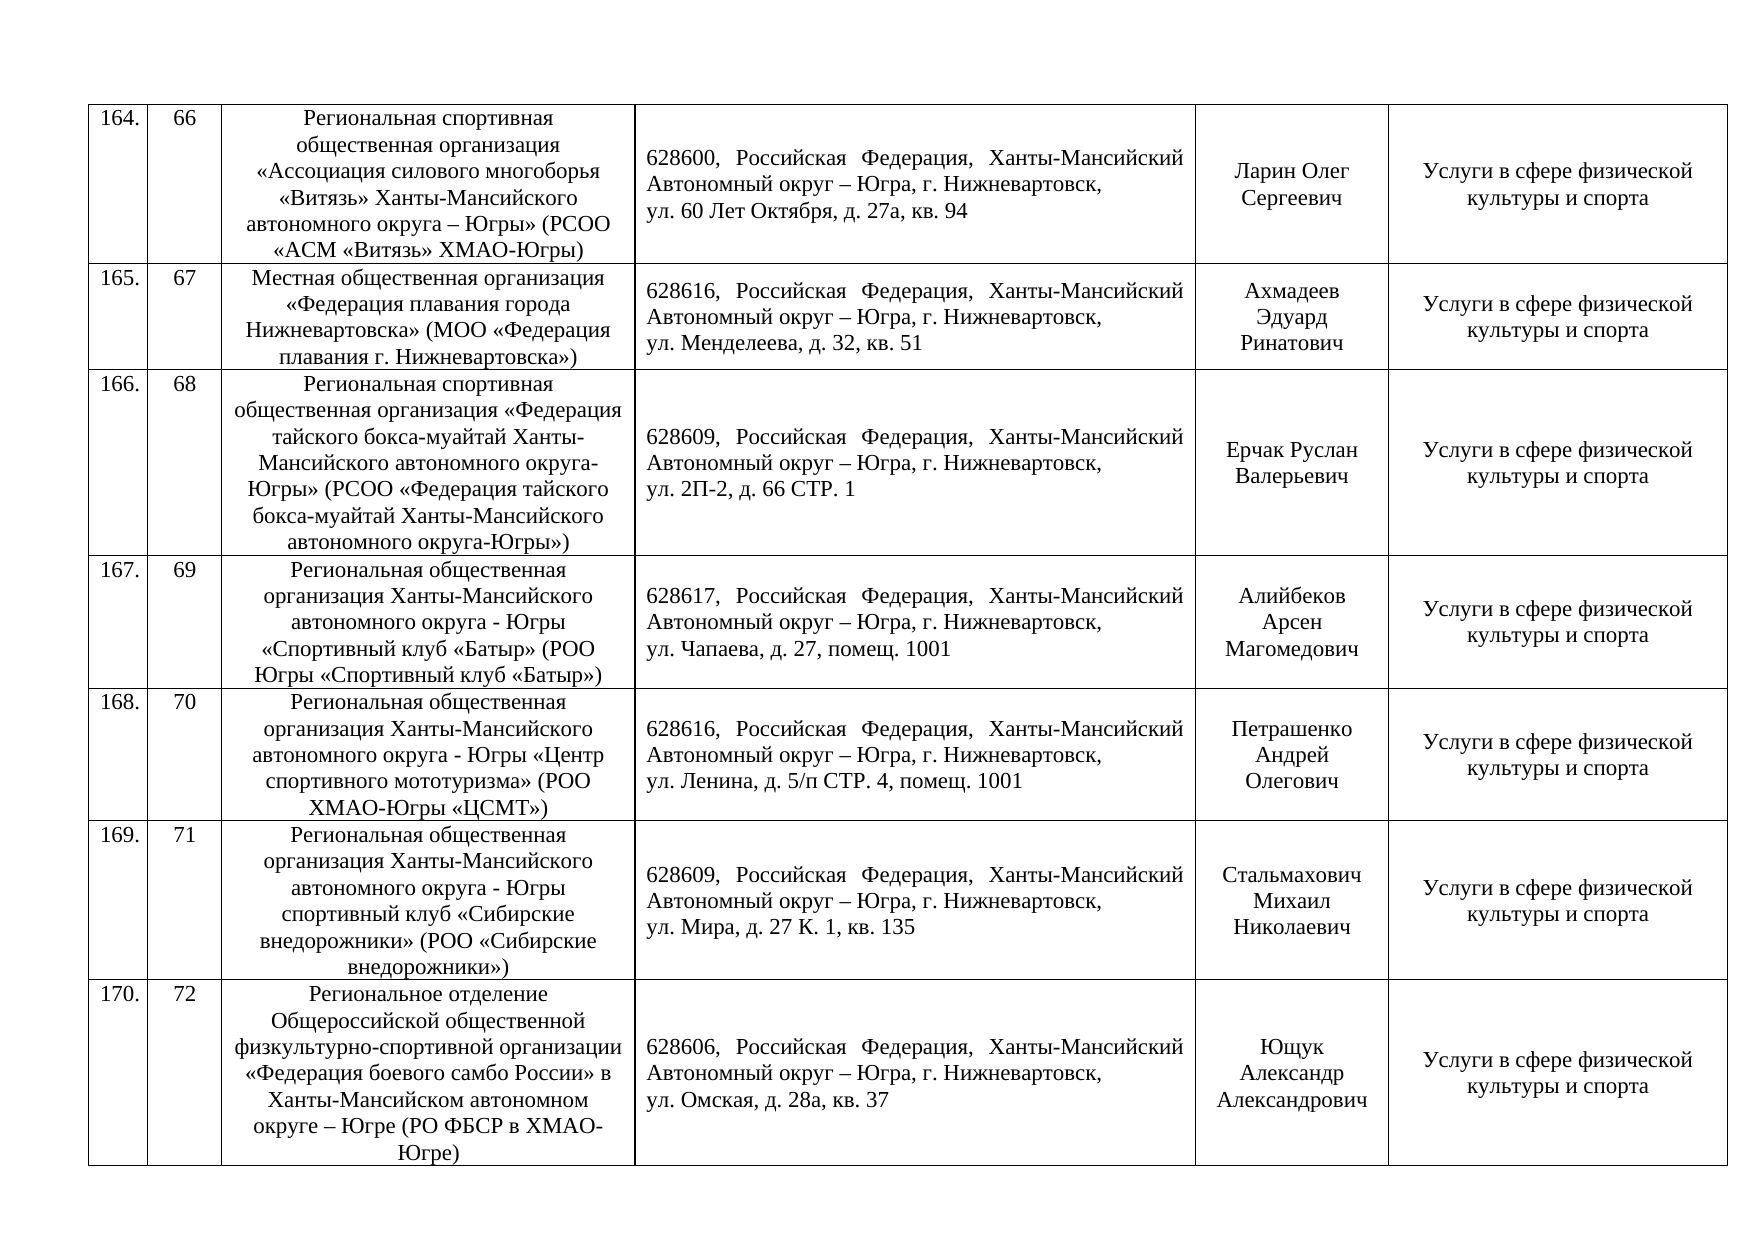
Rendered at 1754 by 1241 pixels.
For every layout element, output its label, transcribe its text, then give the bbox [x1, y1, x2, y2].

table_cell 69 [148, 556, 221, 687]
table_cell Стальмахович Михаил Николаевич [1196, 821, 1388, 979]
table_cell Местная общественная организация «Федерация плавания города Нижневартовска» (МОО «Федерация плавания г. Нижневартовска») [222, 264, 634, 369]
table_cell Региональная спортивная общественная организация «Федерация тайского бокса-муайтай Ханты-Мансийского автономного округа-Югры» (РСОО «Федерация тайского бокса-муайтай Ханты-Мансийского автономного округа-Югры») [222, 370, 634, 554]
table_cell [89, 689, 147, 820]
table_cell [89, 105, 147, 263]
table_cell 72 [148, 980, 221, 1165]
table_cell Ларин Олег Сергеевич [1196, 105, 1388, 263]
table_cell [89, 370, 147, 554]
table_cell 628609, Российская Федерация, Ханты-Мансийский Автономный округ – Югра, г. Нижневартовск, ул. 2П-2, д. 66 СТР. 1 [636, 370, 1195, 554]
table_cell Региональная общественная организация Ханты-Мансийского автономного округа - Югры спортивный клуб «Сибирские внедорожники» (РОО «Сибирские внедорожники») [222, 821, 634, 979]
table_cell 628609, Российская Федерация, Ханты-Мансийский Автономный округ – Югра, г. Нижневартовск, ул. Мира, д. 27 К. 1, кв. 135 [636, 821, 1195, 979]
table_cell [89, 264, 147, 369]
table_cell 71 [148, 821, 221, 979]
table_cell Региональное отделение Общероссийской общественной физкультурно-спортивной организации «Федерация боевого самбо России» в Ханты-Мансийском автономном округе – Югре (РО ФБСР в ХМАО-Югре) [222, 980, 634, 1165]
table_cell Региональная общественная организация Ханты-Мансийского автономного округа - Югры «Центр спортивного мототуризма» (РОО ХМАО-Югры «ЦСМТ») [222, 689, 634, 820]
table_cell 628600, Российская Федерация, Ханты-Мансийский Автономный округ – Югра, г. Нижневартовск, ул. 60 Лет Октября, д. 27а, кв. 94 [636, 105, 1195, 263]
table_cell Услуги в сфере физической культуры и спорта [1389, 264, 1727, 369]
table_cell Услуги в сфере физической культуры и спорта [1389, 556, 1727, 687]
table_cell Услуги в сфере физической культуры и спорта [1389, 821, 1727, 979]
table_cell Ющук Александр Александрович [1196, 980, 1388, 1165]
table_cell 628616, Российская Федерация, Ханты-Мансийский Автономный округ – Югра, г. Нижневартовск, ул. Менделеева, д. 32, кв. 51 [636, 264, 1195, 369]
table_cell 628617, Российская Федерация, Ханты-Мансийский Автономный округ – Югра, г. Нижневартовск, ул. Чапаева, д. 27, помещ. 1001 [636, 556, 1195, 687]
table_cell Услуги в сфере физической культуры и спорта [1389, 689, 1727, 820]
table_cell [89, 980, 147, 1165]
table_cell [1389, 105, 1727, 263]
table_cell Услуги в сфере физической культуры и спорта [1389, 370, 1727, 554]
table_cell [89, 556, 147, 687]
table_cell [89, 821, 147, 979]
table_cell 68 [148, 370, 221, 554]
table_cell Петрашенко Андрей Олегович [1196, 689, 1388, 820]
table_cell Ерчак Руслан Валерьевич [1196, 370, 1388, 554]
table_cell 67 [148, 264, 221, 369]
table_cell 628616, Российская Федерация, Ханты-Мансийский Автономный округ – Югра, г. Нижневартовск, ул. Ленина, д. 5/п СТР. 4, помещ. 1001 [636, 689, 1195, 820]
table_cell 66 [148, 105, 221, 263]
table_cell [1389, 980, 1727, 1165]
table_cell Региональная спортивная общественная организация «Ассоциация силового многоборья «Витязь» Ханты-Мансийского автономного округа – Югры» (РСОО «АСМ «Витязь» ХМАО-Югры) [222, 105, 634, 263]
table_cell 70 [148, 689, 221, 820]
table_cell 628606, Российская Федерация, Ханты-Мансийский Автономный округ – Югра, г. Нижневартовск, ул. Омская, д. 28а, кв. 37 [636, 980, 1195, 1165]
table_cell Ахмадеев Эдуард Ринатович [1196, 264, 1388, 369]
table_cell Алийбеков Арсен Магомедович [1196, 556, 1388, 687]
table_cell Региональная общественная организация Ханты-Мансийского автономного округа - Югры «Спортивный клуб «Батыр» (РОО Югры «Спортивный клуб «Батыр») [222, 556, 634, 687]
